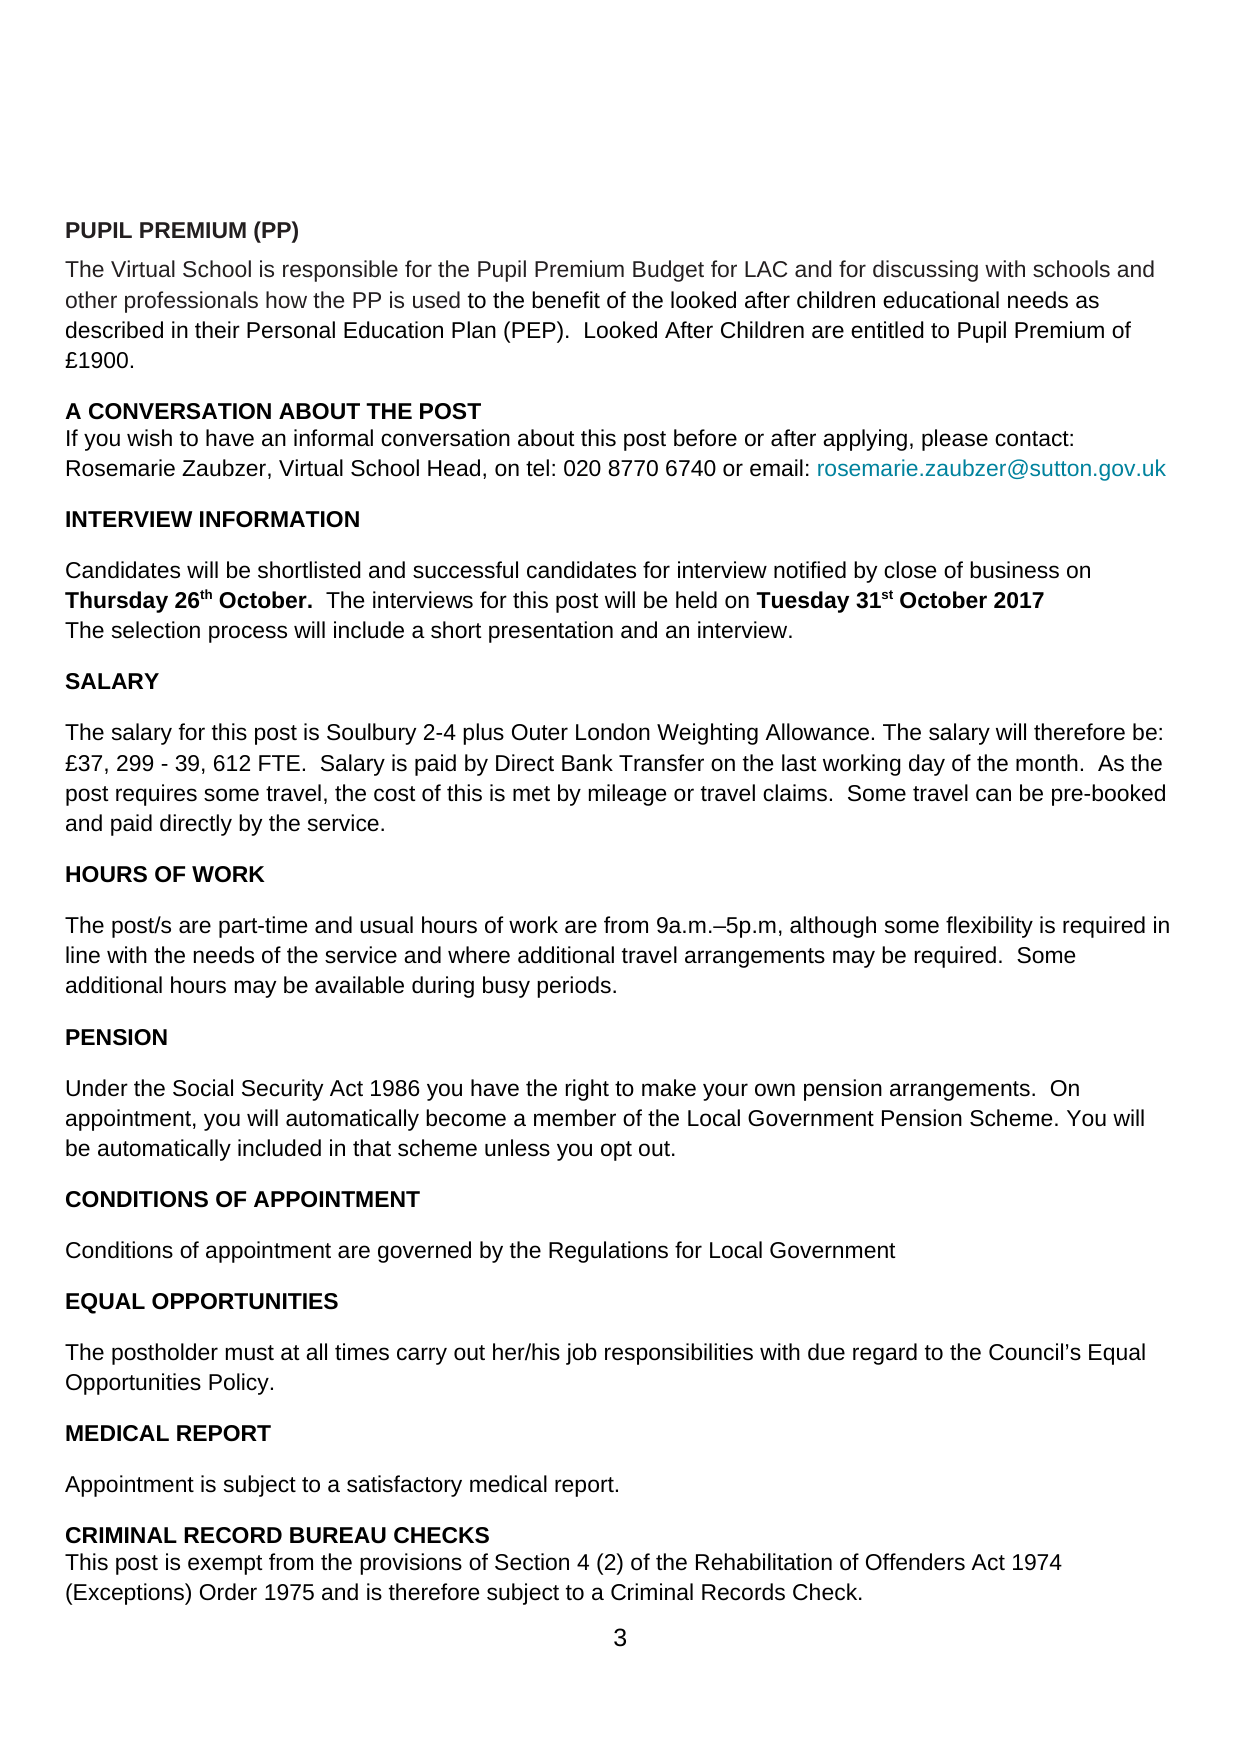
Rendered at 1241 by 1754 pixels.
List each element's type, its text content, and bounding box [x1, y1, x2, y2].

text EQUAL OPPORTUNITIES [65, 1288, 1175, 1314]
text Candidates will be shortlisted and successful candidates for interview notified by close of business on Thursday 26th October. The interviews for this post will be held on Tuesday 31st October 2017 The selection process will include a short presentation and an interview. [65, 557, 1175, 643]
text The postholder must at all times carry out her/his job responsibilities with due regard to the Council’s Equal Opportunities Policy. [65, 1339, 1175, 1396]
text A CONVERSATION ABOUT THE POST [65, 398, 1175, 424]
text CONDITIONS OF APPOINTMENT [65, 1186, 1175, 1212]
text If you wish to have an informal conversation about this post before or after applying, please contact: Rosemarie Zaubzer, Virtual School Head, on tel: 020 8770 6740 or email: rosemarie.zaubzer@sutton.gov.uk [65, 424, 1175, 481]
text HOURS OF WORK [65, 861, 1175, 887]
text This post is exempt from the provisions of Section 4 (2) of the Rehabilitation of Offenders Act 1974 (Exceptions) Order 1975 and is therefore subject to a Criminal Records Check. [65, 1549, 1175, 1605]
text PUPIL PREMIUM (PP) [65, 217, 1175, 243]
text The post/s are part-time and usual hours of work are from 9a.m.–5p.m, although some flexibility is required in line with the needs of the service and where additional travel arrangements may be required. Some additional hours may be available during busy periods. [65, 912, 1175, 999]
text The salary for this post is Soulbury 2-4 plus Outer London Weighting Allowance. The salary will therefore be: £37, 299 - 39, 612 FTE. Salary is paid by Direct Bank Transfer on the last working day of the month. As the post requires some travel, the cost of this is met by mileage or travel claims. Some travel can be pre-booked and paid directly by the service. [65, 719, 1175, 836]
text SALARY [65, 668, 1175, 694]
text PENSION [65, 1023, 1175, 1050]
text INTERVIEW INFORMATION [65, 506, 1175, 532]
subtitle CRIMINAL RECORD BUREAU CHECKS [65, 1522, 1175, 1549]
text MEDICAL REPORT [65, 1420, 1175, 1447]
text Conditions of appointment are governed by the Regulations for Local Government [65, 1237, 1175, 1263]
text Appointment is subject to a satisfactory medical report. [65, 1471, 1175, 1498]
text The Virtual School is responsible for the Pupil Premium Budget for LAC and for discussing with schools and other professionals how the PP is used to the benefit of the looked after children educational needs as described in their Personal Education Plan (PEP). Looked After Children are entitled to Pupil Premium of £1900. [65, 256, 1175, 373]
text Under the Social Security Act 1986 you have the right to make your own pension arrangements. On appointment, you will automatically become a member of the Local Government Pension Scheme. You will be automatically included in that scheme unless you opt out. [65, 1074, 1175, 1161]
